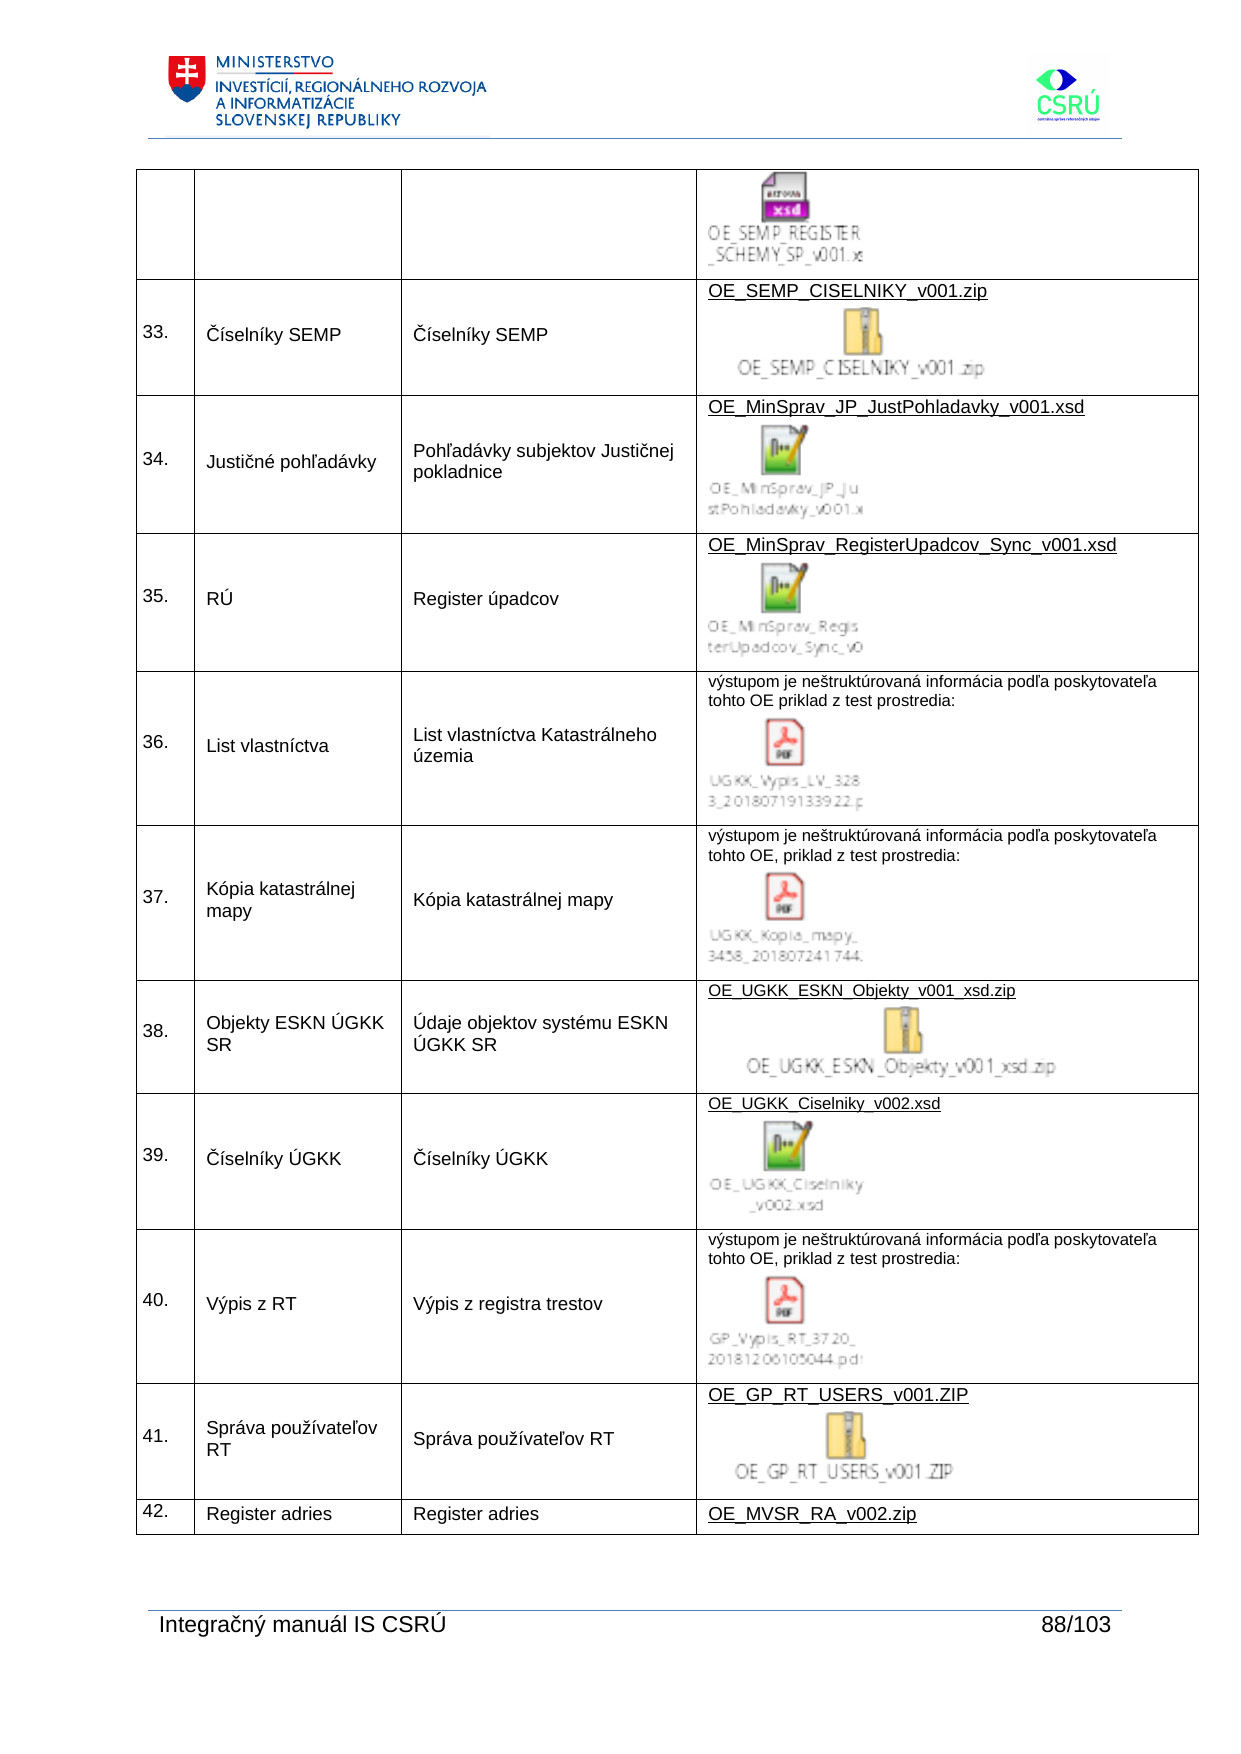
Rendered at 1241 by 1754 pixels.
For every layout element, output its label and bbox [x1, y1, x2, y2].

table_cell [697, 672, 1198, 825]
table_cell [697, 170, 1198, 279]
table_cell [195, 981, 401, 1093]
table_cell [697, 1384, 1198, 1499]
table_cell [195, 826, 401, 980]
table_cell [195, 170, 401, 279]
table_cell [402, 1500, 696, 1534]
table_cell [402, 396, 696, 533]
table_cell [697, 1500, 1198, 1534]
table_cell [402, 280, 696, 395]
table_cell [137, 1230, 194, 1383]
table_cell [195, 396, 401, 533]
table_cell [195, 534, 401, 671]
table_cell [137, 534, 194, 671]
picture [1027, 54, 1111, 138]
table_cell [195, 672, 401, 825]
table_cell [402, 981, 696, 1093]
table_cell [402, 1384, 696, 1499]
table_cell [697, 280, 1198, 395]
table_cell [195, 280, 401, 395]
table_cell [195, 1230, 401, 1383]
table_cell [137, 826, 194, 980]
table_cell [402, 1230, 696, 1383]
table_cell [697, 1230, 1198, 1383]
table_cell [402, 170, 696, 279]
picture [164, 48, 491, 138]
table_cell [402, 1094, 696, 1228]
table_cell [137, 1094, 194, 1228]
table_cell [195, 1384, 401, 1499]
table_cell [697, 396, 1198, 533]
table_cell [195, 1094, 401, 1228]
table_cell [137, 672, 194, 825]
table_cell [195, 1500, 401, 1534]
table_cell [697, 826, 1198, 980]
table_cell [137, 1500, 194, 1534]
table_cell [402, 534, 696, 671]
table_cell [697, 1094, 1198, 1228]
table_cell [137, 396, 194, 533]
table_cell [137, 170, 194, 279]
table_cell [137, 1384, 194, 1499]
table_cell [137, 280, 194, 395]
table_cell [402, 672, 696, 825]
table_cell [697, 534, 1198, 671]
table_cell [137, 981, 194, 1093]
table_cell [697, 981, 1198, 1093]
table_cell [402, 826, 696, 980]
